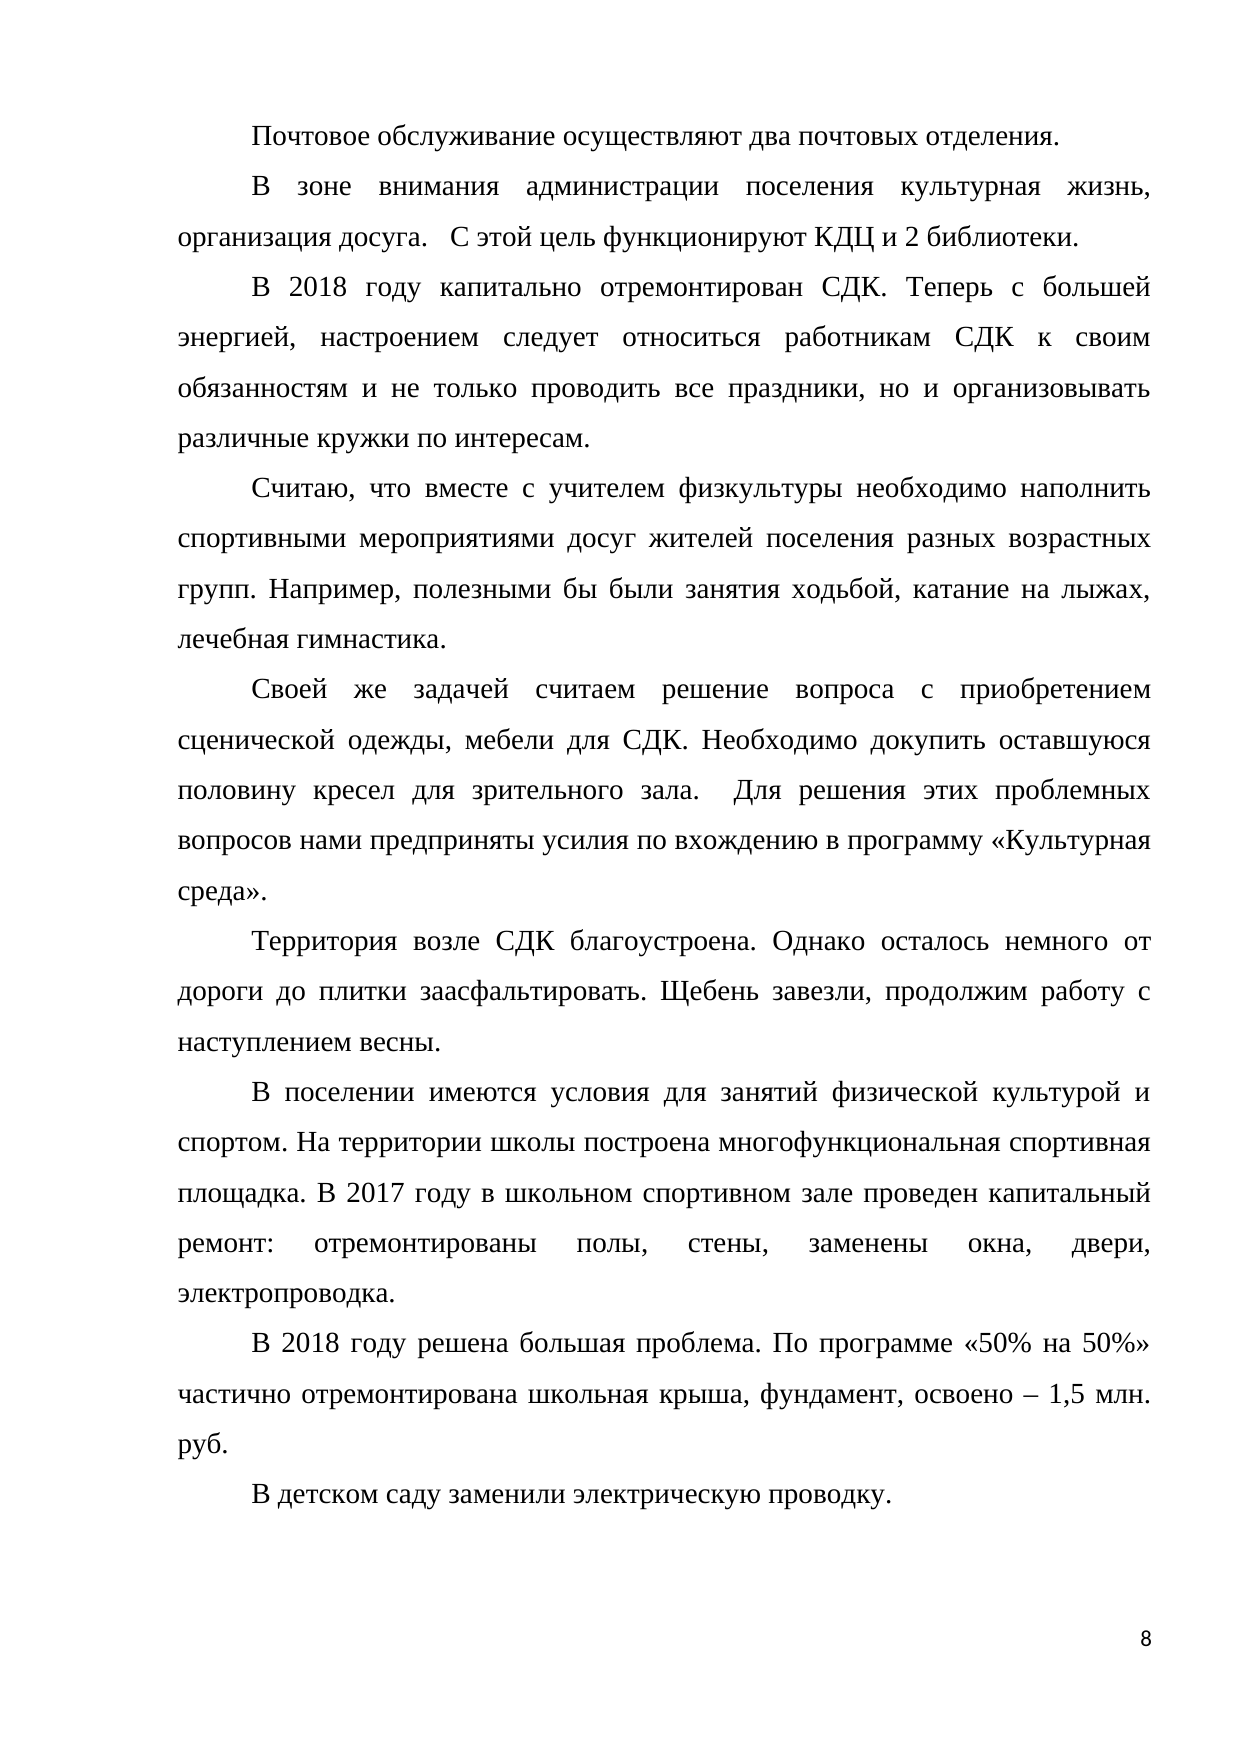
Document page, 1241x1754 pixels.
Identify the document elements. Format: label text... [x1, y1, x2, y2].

text В поселении имеются условия для занятий физической культурой и спортом. На территории школы построена многофункциональная спортивная площадка. В 2017 году в школьном спортивном зале проведен капитальный ремонт: отремонтированы полы, стены, заменены окна, двери, электропроводка. [177, 1074, 1152, 1309]
text Почтовое обслуживание осуществляют два почтовых отделения. [177, 118, 1152, 152]
text В 2018 году капитально отремонтирован СДК. Теперь с большей энергией, настроением следует относиться работникам СДК к своим обязанностям и не только проводить все праздники, но и организовывать различные кружки по интересам. [177, 269, 1152, 453]
text Считаю, что вместе с учителем физкультуры необходимо наполнить спортивными мероприятиями досуг жителей поселения разных возрастных групп. Например, полезными бы были занятия ходьбой, катание на лыжах, лечебная гимнастика. [177, 470, 1152, 655]
text В зоне внимания администрации поселения культурная жизнь, организация досуга. С этой цель функционируют КДЦ и 2 библиотеки. [177, 168, 1152, 252]
text Своей же задачей считаем решение вопроса с приобретением сценической одежды, мебели для СДК. Необходимо докупить оставшуюся половину кресел для зрительного зала. Для решения этих проблемных вопросов нами предприняты усилия по вхождению в программу «Культурная среда». [177, 672, 1152, 906]
text В 2018 году решена большая проблема. По программе «50% на 50%» частично отремонтирована школьная крыша, фундамент, освоено – 1,5 млн. руб. [177, 1326, 1152, 1460]
text В детском саду заменили электрическую проводку. [177, 1477, 1152, 1510]
text Территория возле СДК благоустроена. Однако осталось немного от дороги до плитки заасфальтировать. Щебень завезли, продолжим работу с наступлением весны. [177, 923, 1152, 1057]
